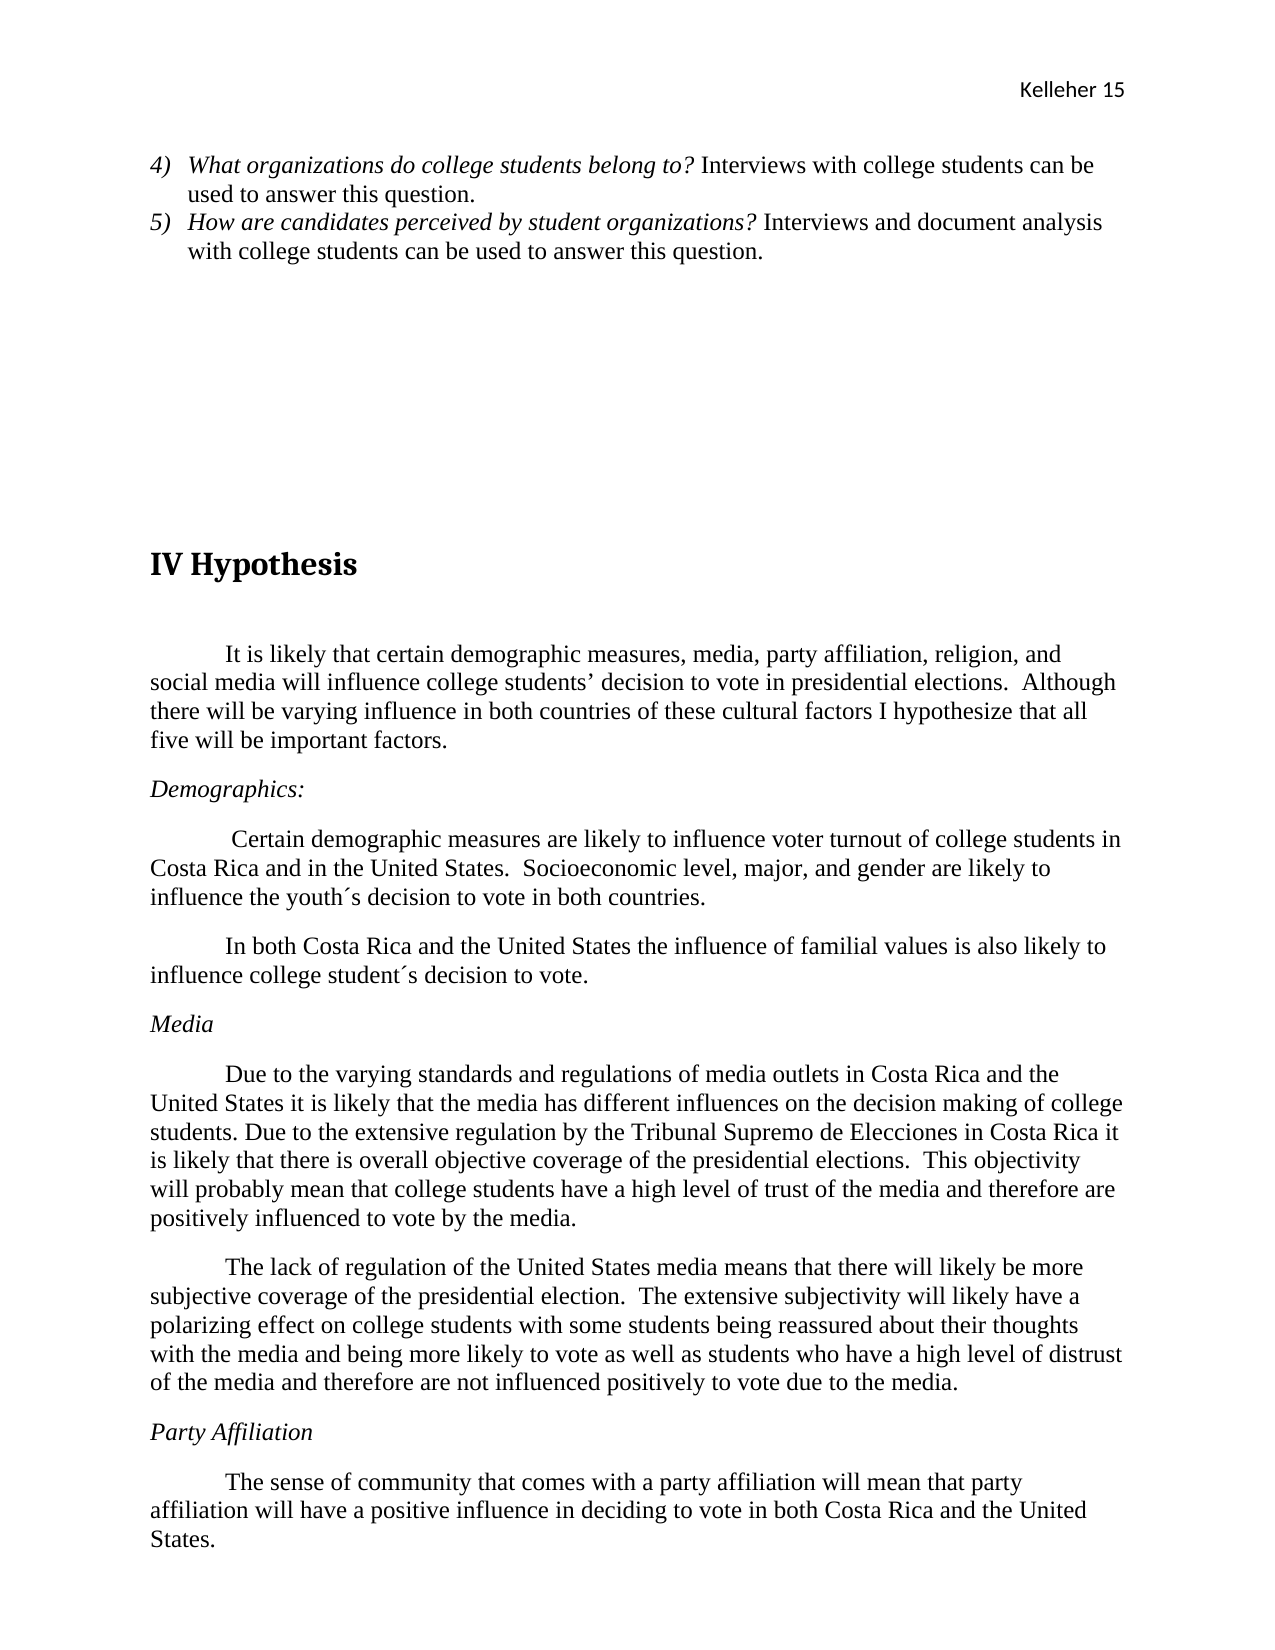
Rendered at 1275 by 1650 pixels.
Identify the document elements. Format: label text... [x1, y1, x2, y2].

text Demographics: [150, 774, 1125, 803]
text Party Affiliation [150, 1417, 1125, 1446]
text Certain demographic measures are likely to influence voter turnout of college students in Costa Rica and in the United States. Socioeconomic level, major, and gender are likely to influence the youth´s decision to vote in both countries. [150, 824, 1125, 910]
text Due to the varying standards and regulations of media outlets in Costa Rica and the United States it is likely that the media has different influences on the decision making of college students. Due to the extensive regulation by the Tribunal Supremo de Elecciones in Costa Rica it is likely that there is overall objective coverage of the presidential elections. This objectivity will probably mean that college students have a high level of trust of the media and therefore are positively influenced to vote by the media. [150, 1059, 1125, 1232]
text The sense of community that comes with a party affiliation will mean that party affiliation will have a positive influence in deciding to vote in both Costa Rica and the United States. [150, 1467, 1125, 1553]
text Media [150, 1009, 1125, 1038]
text In both Costa Rica and the United States the influence of familial values is also likely to influence college student´s decision to vote. [150, 931, 1125, 989]
text It is likely that certain demographic measures, media, party affiliation, religion, and social media will influence college students’ decision to vote in presidential elections. Although there will be varying influence in both countries of these cultural factors I hypothesize that all five will be important factors. [150, 639, 1125, 754]
text The lack of regulation of the United States media means that there will likely be more subjective coverage of the presidential election. The extensive subjectivity will likely have a polarizing effect on college students with some students being reassured about their thoughts with the media and being more likely to vote as well as students who have a high level of distrust of the media and therefore are not influenced positively to vote due to the media. [150, 1252, 1125, 1396]
subtitle IV Hypothesis [150, 545, 1125, 583]
list What organizations do college students belong to? Interviews with college students can be used to answer this question. [150, 150, 1125, 207]
list How are candidates perceived by student organizations? Interviews and document analysis with college students can be used to answer this question. [150, 207, 1125, 265]
